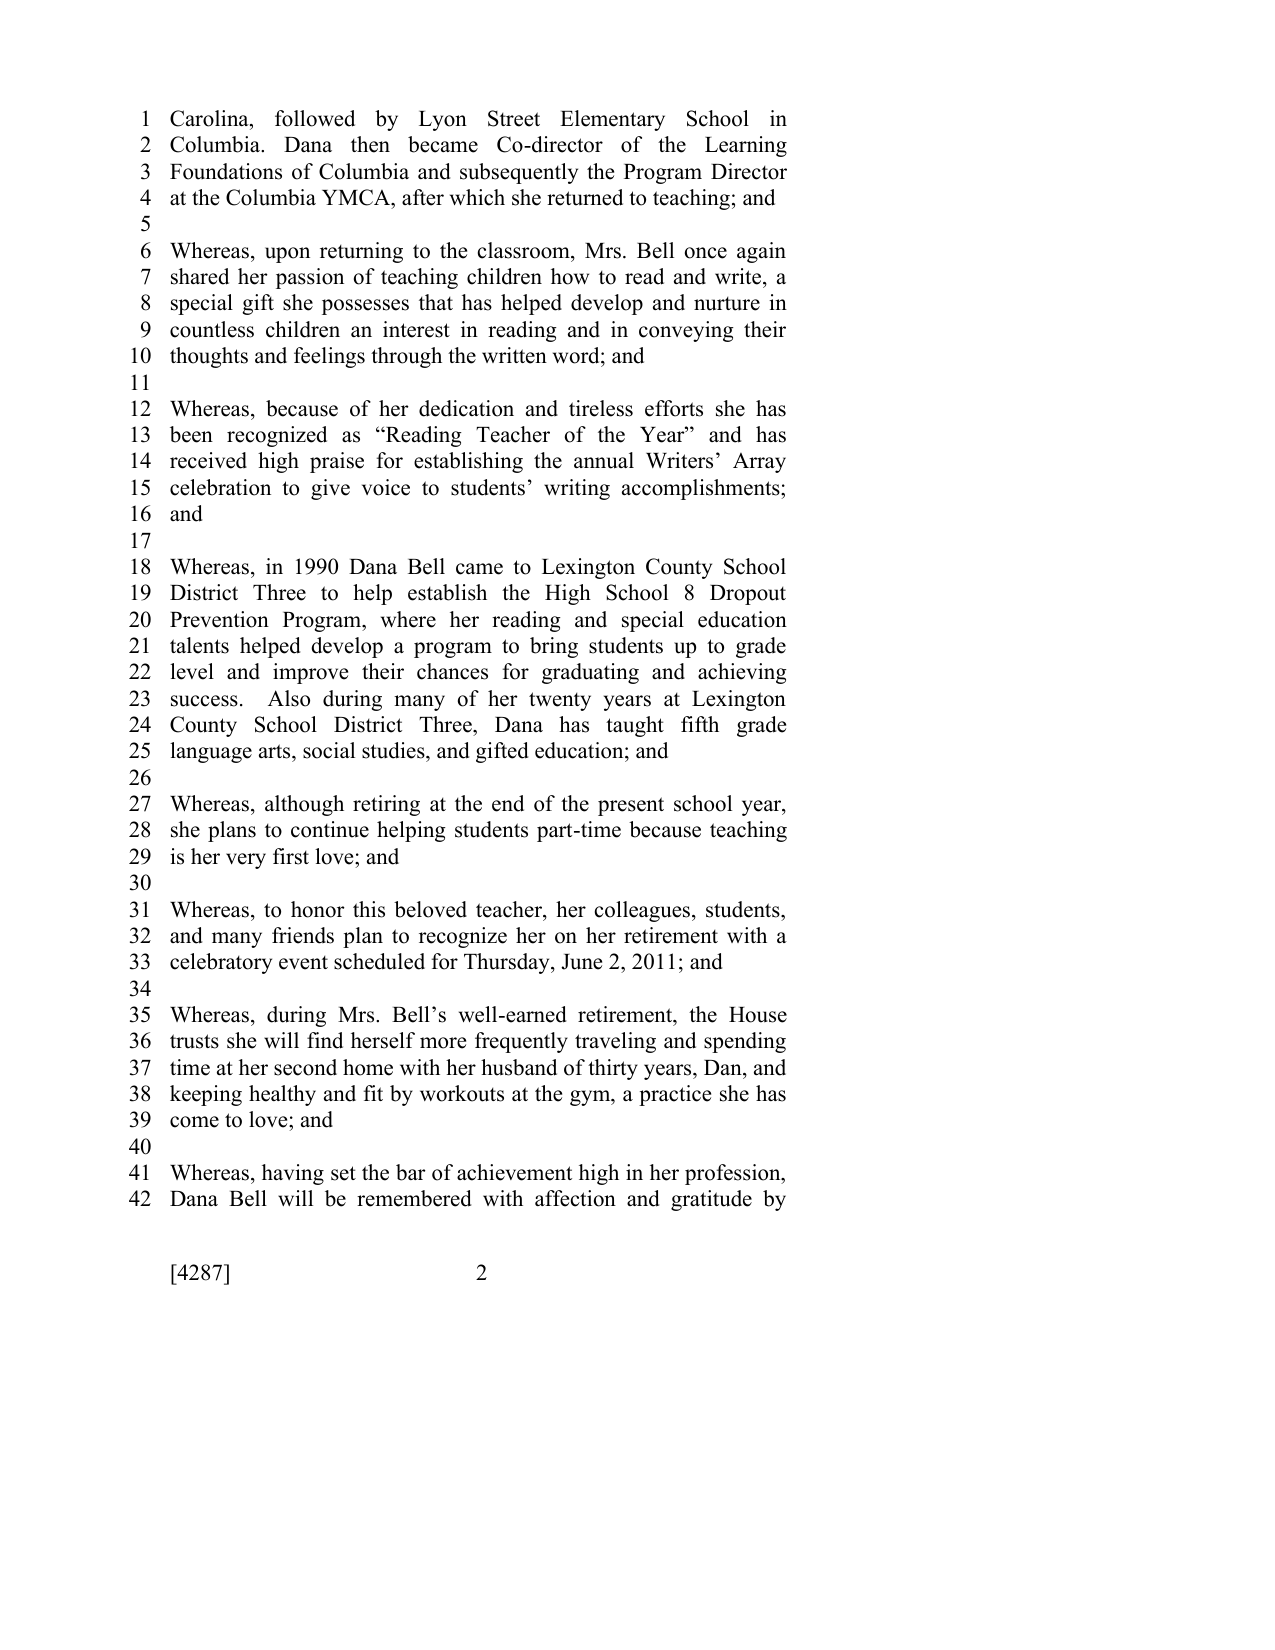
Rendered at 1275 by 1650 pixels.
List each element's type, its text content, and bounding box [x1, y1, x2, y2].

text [169, 105, 787, 210]
text Whereas, to honor this beloved teacher, her colleagues, students, and many friends plan to recognize her on her retirement with a celebratory event scheduled for Thursday, June 2, 2011; and [169, 896, 787, 975]
text Whereas, during Mrs. Bell’s well-earned retirement, the House trusts she will find herself more frequently traveling and spending time at her second home with her husband of thirty years, Dan, and keeping healthy and fit by workouts at the gym, a practice she has come to love; and [169, 1001, 787, 1133]
text Whereas, in 1990 Dana Bell came to Lexington County School District Three to help establish the High School 8 Dropout Prevention Program, where her reading and special education talents helped develop a program to bring students up to grade level and improve their chances for graduating and achieving success. Also during many of her twenty years at Lexington County School District Three, Dana has taught fifth grade language arts, social studies, and gifted education; and [169, 553, 787, 764]
text Whereas, because of her dedication and tireless efforts she has been recognized as “Reading Teacher of the Year” and has received high praise for establishing the annual Writers’ Array celebration to give voice to students’ writing accomplishments; and [169, 395, 787, 527]
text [169, 1159, 787, 1212]
text Whereas, upon returning to the classroom, Mrs. Bell once again shared her passion of teaching children how to read and write, a special gift she possesses that has helped develop and nurture in countless children an interest in reading and in conveying their thoughts and feelings through the written word; and [169, 237, 787, 368]
text Whereas, although retiring at the end of the present school year, she plans to continue helping students part-time because teaching is her very first love; and [169, 790, 787, 869]
